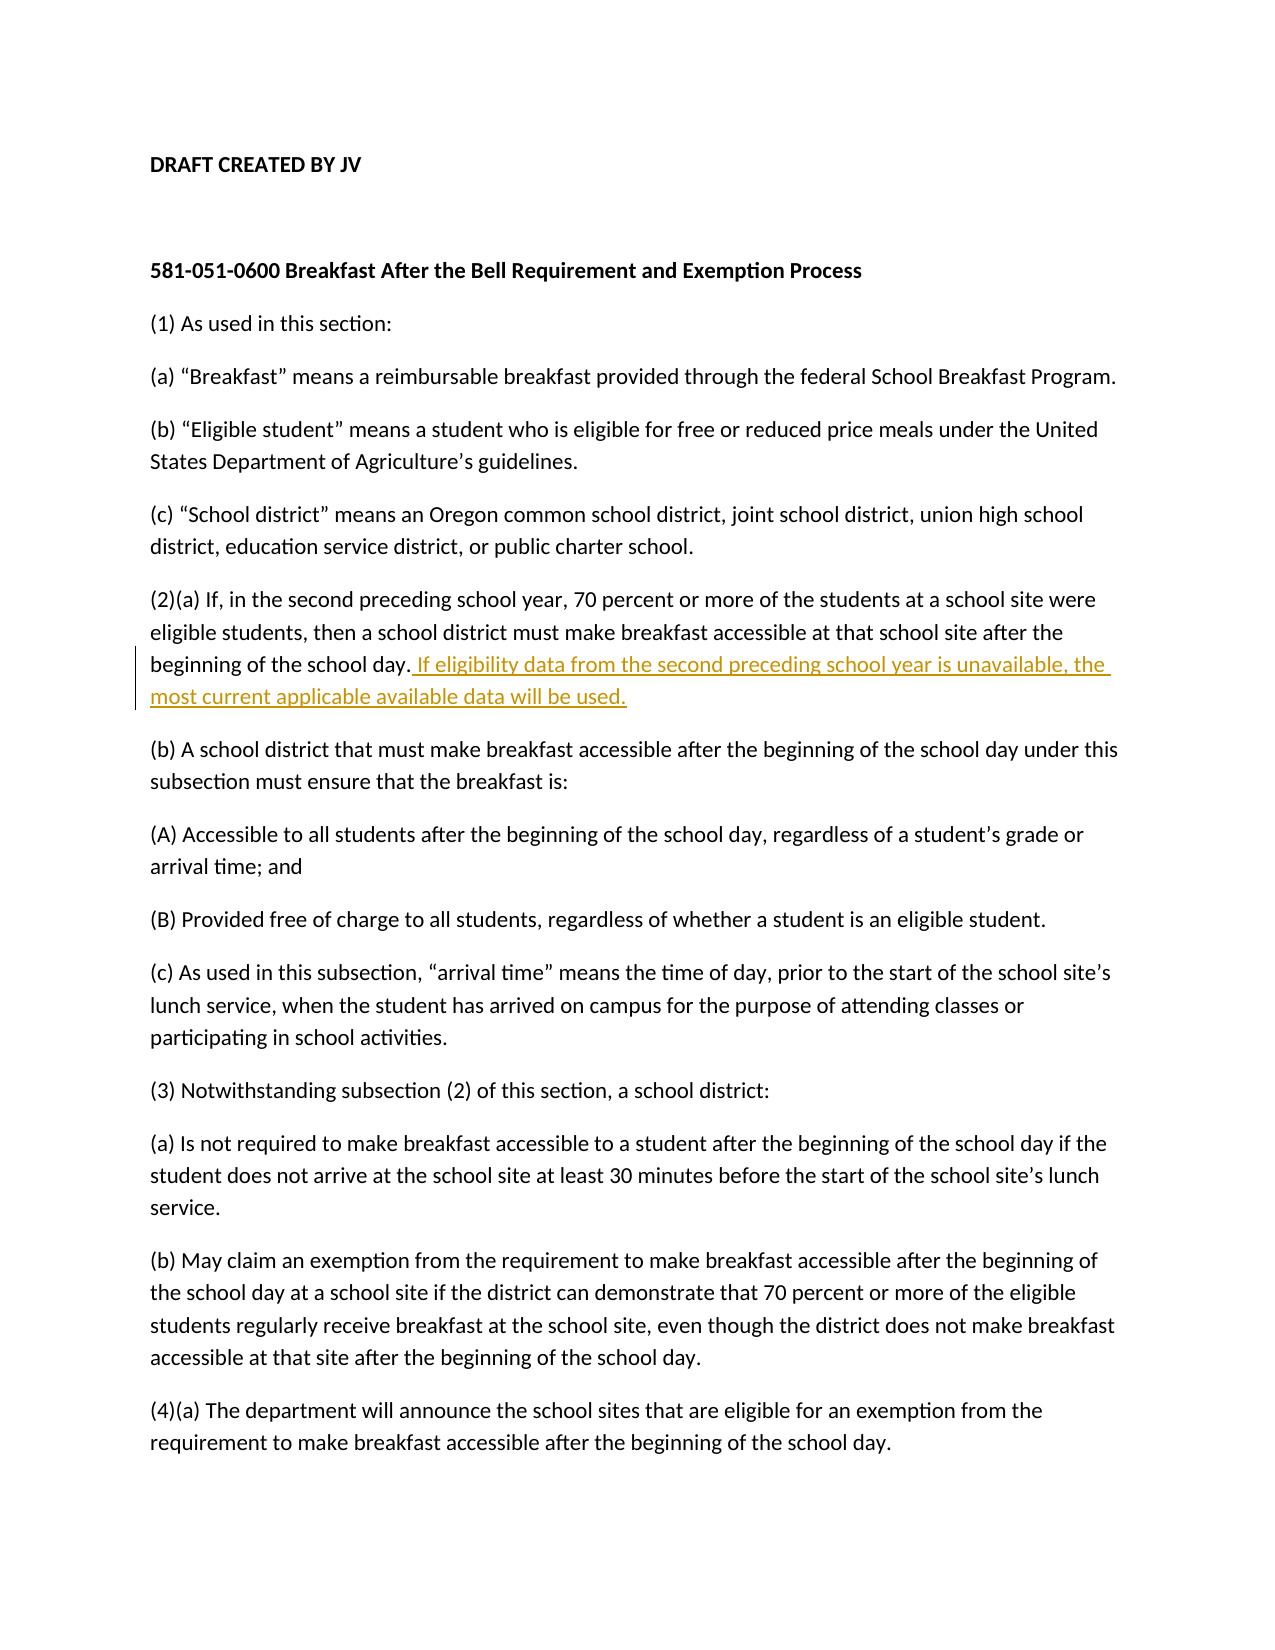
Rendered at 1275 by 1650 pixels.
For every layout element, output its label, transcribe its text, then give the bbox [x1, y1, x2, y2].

text (1) As used in this section: [150, 309, 1125, 337]
text (A) Accessible to all students after the beginning of the school day, regardless of a student’s grade or arrival time; and [150, 820, 1125, 881]
text (b) May claim an exemption from the requirement to make breakfast accessible after the beginning of the school day at a school site if the district can demonstrate that 70 percent or more of the eligible students regularly receive breakfast at the school site, even though the district does not make breakfast accessible at that site after the beginning of the school day. [150, 1246, 1125, 1371]
text (B) Provided free of charge to all students, regardless of whether a student is an eligible student. [150, 906, 1125, 933]
text DRAFT CREATED BY JV [150, 150, 1125, 178]
text (a) “Breakfast” means a reimbursable breakfast provided through the federal School Breakfast Program. [150, 362, 1125, 390]
text (3) Notwithstanding subsection (2) of this section, a school district: [150, 1076, 1125, 1104]
text (c) “School district” means an Oregon common school district, joint school district, union high school district, education service district, or public charter school. [150, 500, 1125, 561]
text (4)(a) The department will announce the school sites that are eligible for an exemption from the requirement to make breakfast accessible after the beginning of the school day. [150, 1396, 1125, 1456]
text (b) “Eligible student” means a student who is eligible for free or reduced price meals under the United States Department of Agriculture’s guidelines. [150, 415, 1125, 475]
text (a) Is not required to make breakfast accessible to a student after the beginning of the school day if the student does not arrive at the school site at least 30 minutes before the start of the school site’s lunch service. [150, 1129, 1125, 1221]
text (b) A school district that must make breakfast accessible after the beginning of the school day under this subsection must ensure that the breakfast is: [150, 735, 1125, 795]
text (c) As used in this subsection, “arrival time” means the time of day, prior to the start of the school site’s lunch service, when the student has arrived on campus for the purpose of attending classes or participating in school activities. [150, 958, 1125, 1051]
text (2)(a) If, in the second preceding school year, 70 percent or more of the students at a school site were eligible students, then a school district must make breakfast accessible at that school site after the beginning of the school day. [150, 586, 1125, 710]
text 581-051-0600 Breakfast After the Bell Requirement and Exemption Process [150, 256, 1125, 284]
